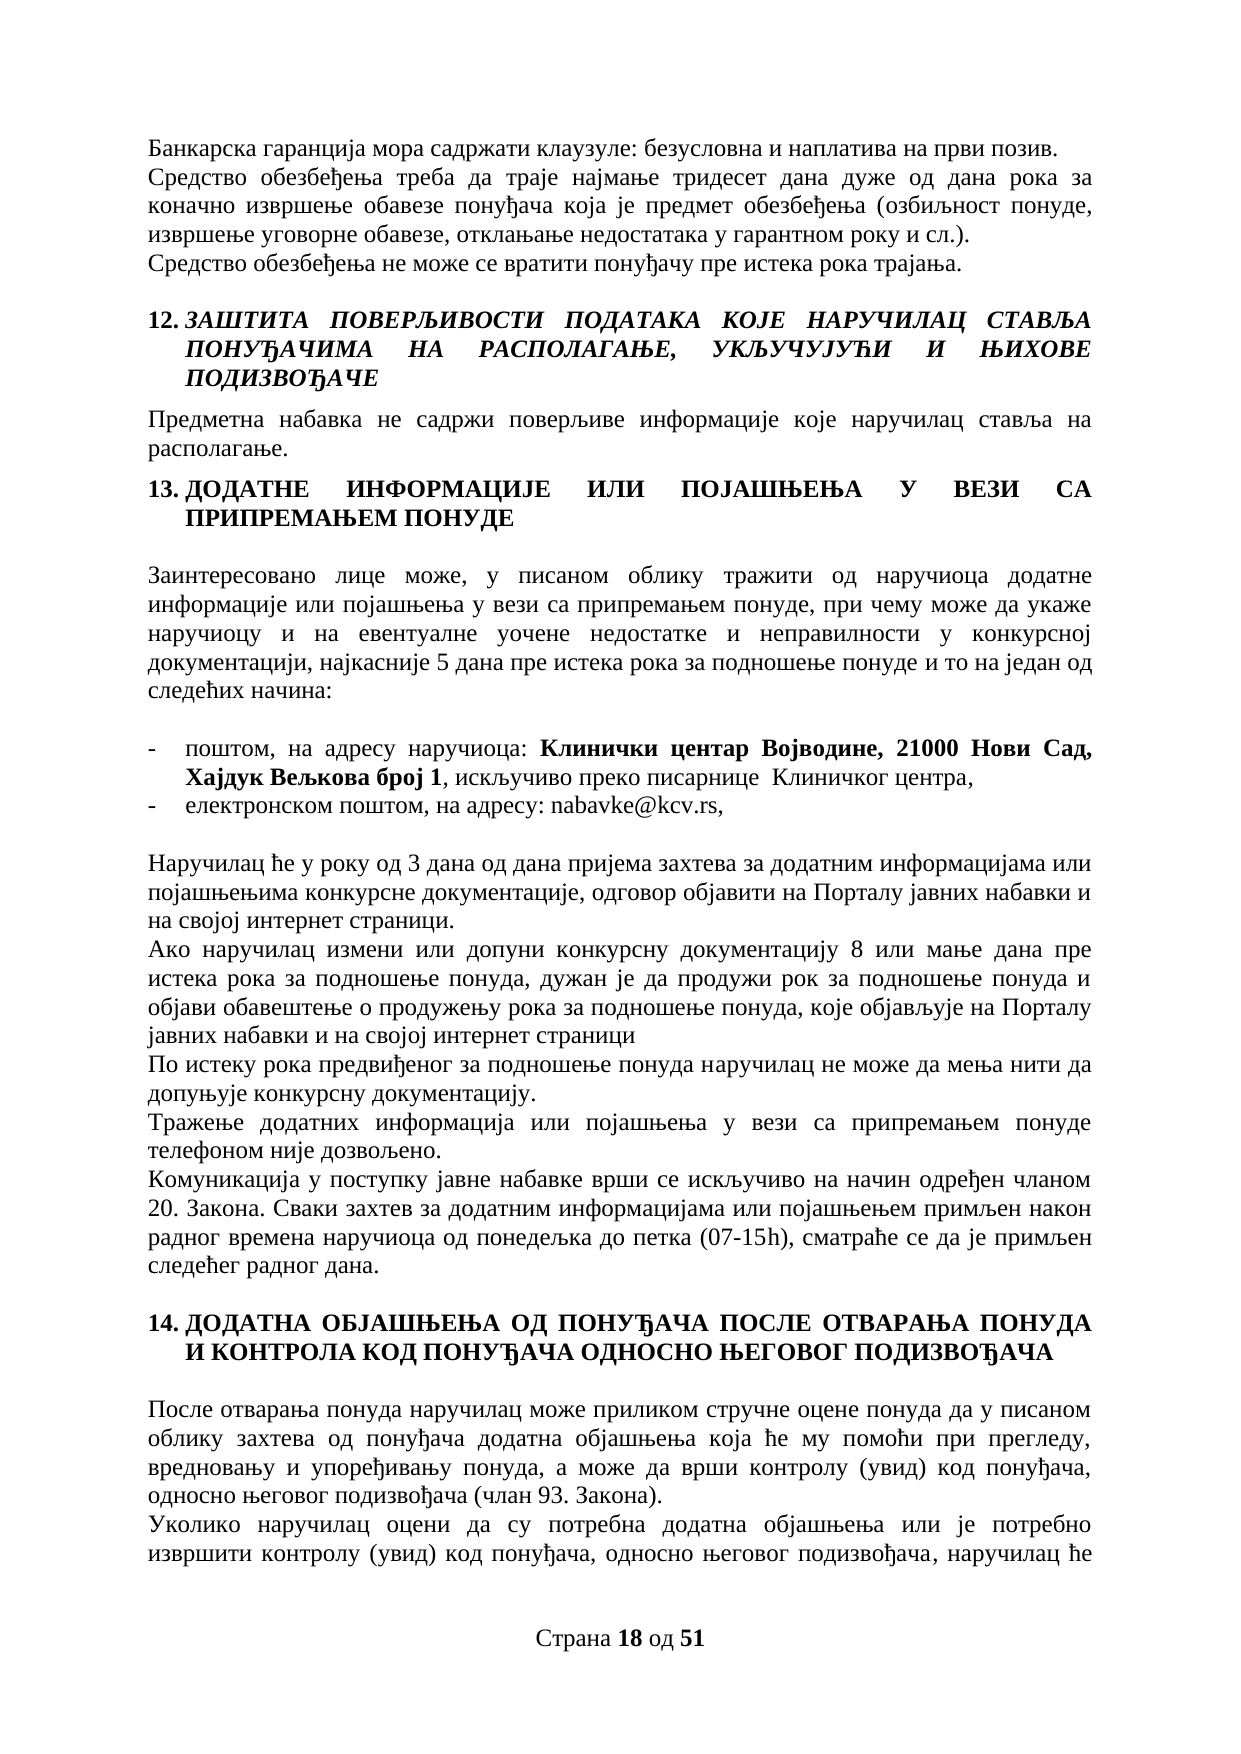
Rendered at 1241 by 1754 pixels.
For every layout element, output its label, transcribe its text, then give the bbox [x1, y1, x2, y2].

text Наручилац ће у року од 3 дана од дана пријема захтева за додатним информацијама или појашњењима конкурсне документације, одговор објавити на Порталу јавних набавки и на својој интернет страници. [148, 848, 1092, 934]
text Предметна набавка не садржи поверљиве информације које наручилац ставља на располагање. [148, 404, 1092, 462]
text Тражење додатних информација или појашњења у вези са припремањем понуде телефоном није дозвољено. [148, 1107, 1092, 1164]
text Заинтересовано лице може, у писаном облику тражити од наручиоца додатне информације или појашњења у вези са припремањем понуде, при чему може да укаже наручиоцу и на евентуалне уочене недостатке и неправилности у конкурсној документацији, најкасније 5 дана пре истека рока за подношење понуде и то на један од следећих начина: [148, 560, 1092, 704]
list ДОДАТНА ОБЈАШЊЕЊА ОД ПОНУЂАЧА ПОСЛЕ ОТВАРАЊА ПОНУДА И КОНТРОЛА КОД ПОНУЂАЧА ОДНОСНО ЊЕГОВОГ ПОДИЗВОЂАЧА [148, 1308, 1092, 1365]
text Средство обезбеђења не може се вратити понуђачу пре истека рока трајања. [148, 248, 1092, 277]
list ЗАШТИТА ПОВЕРЉИВОСТИ ПОДАТАКА КОЈЕ НАРУЧИЛАЦ СТАВЉА ПОНУЂАЧИМА НА РАСПОЛАГАЊЕ, УКЉУЧУЈУЋИ И ЊИХОВЕ ПОДИЗВОЂАЧЕ [148, 305, 1092, 392]
text После отварања понуда наручилац може приликом стручне оцене понуда да у писаном облику захтева од понуђача додатна објашњења која ће му помоћи при прегледу, вредновању и упоређивању понуда, а може да врши контролу (увид) код понуђача, односно његовог подизвођача (члан 93. Закона). [148, 1394, 1092, 1509]
list електронском поштом, на адресу: nabavke@kcv.rs, [148, 790, 1092, 819]
list ДОДАТНЕ ИНФОРМАЦИЈЕ ИЛИ ПОЈАШЊЕЊА У ВЕЗИ СА ПРИПРЕМАЊЕМ ПОНУДЕ [148, 474, 1092, 532]
text Комуникација у поступку јавне набавке врши се искључиво на начин одређен чланом 20. Закона. Сваки захтев за додатним информацијама или појашњењем примљен након радног времена наручиоца од понедељка до петка (07-15h), сматраће се да је примљен следећег радног дана. [148, 1164, 1092, 1279]
text Ако наручилац измени или допуни конкурсну документацију 8 или мање дана пре истека рока за подношење понуда, дужан је да продужи рок за подношење понуда и објави обавештење о продужењу рока за подношење понуда, које објављује на Порталу јавних набавки и на својој интернет страници [148, 934, 1092, 1049]
text Банкарска гаранција мора садржати клаузуле: безусловна и наплатива на први позив. [148, 133, 1092, 162]
text По истеку рока предвиђеног за подношење понуда наручилац не може да мења нити да допуњује конкурсну документацију. [148, 1049, 1092, 1107]
list поштом, на адресу наручиоца: Клинички центар Војводине, 21000 Нови Сад, Хајдук Вељкова број 1, искључиво преко писарнице Клиничког центра, [148, 733, 1092, 790]
text Средство обезбеђења треба да траје најмање тридесет дана дуже од дана рока за коначно извршење обавезе понуђача која је предмет обезбеђења (озбиљност понуде, извршење уговорне обавезе, отклањање недостатака у гарантном року и сл.). [148, 162, 1092, 248]
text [148, 1509, 1092, 1567]
